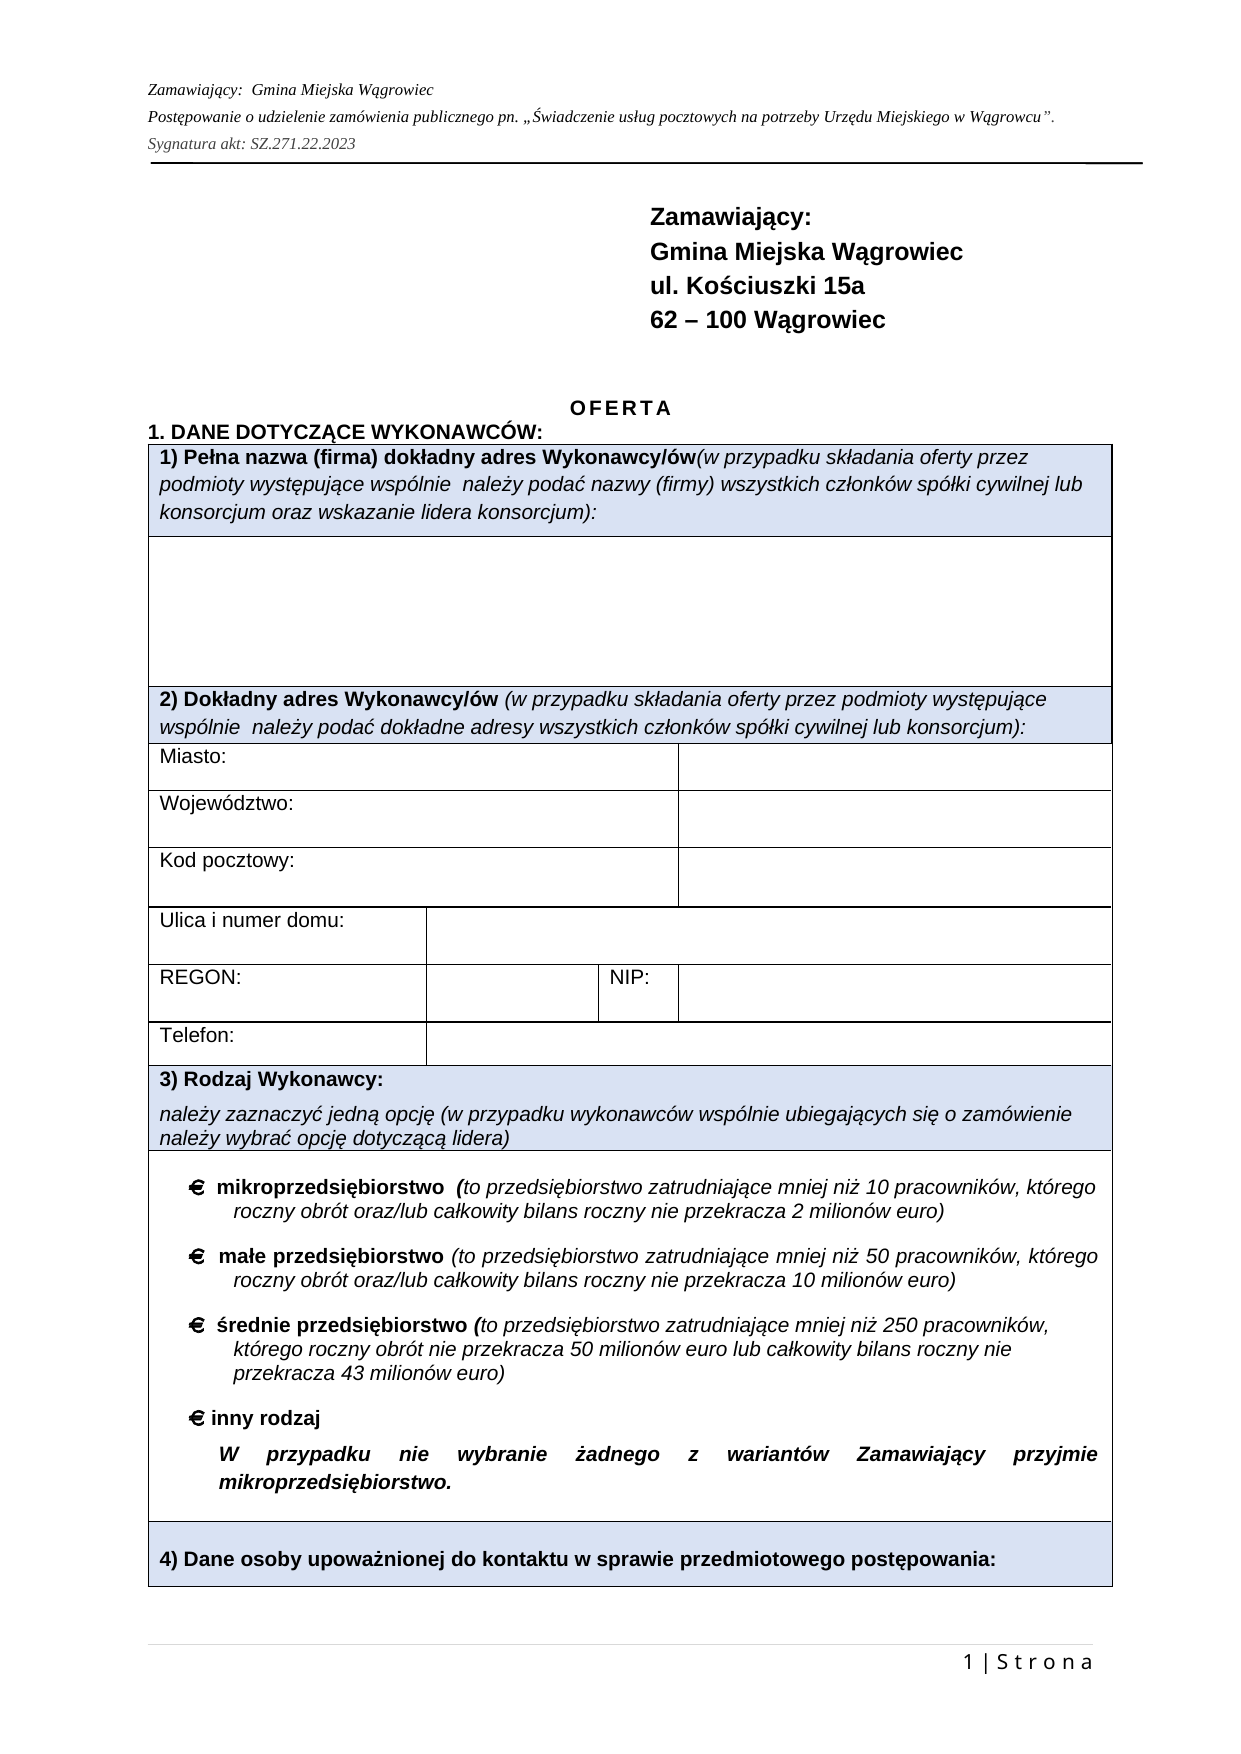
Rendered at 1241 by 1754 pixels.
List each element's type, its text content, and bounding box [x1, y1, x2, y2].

table_header 1) Pełna nazwa (firma) dokładny adres Wykonawcy/ów(w przypadku składania oferty przez podmioty występujące wspólnie należy podać nazwy (firmy) wszystkich członków spółki cywilnej lub konsorcjum oraz wskazanie lidera konsorcjum): [149, 445, 1111, 536]
table_cell Ulica i numer domu: [149, 908, 426, 964]
table_cell Kod pocztowy: [149, 848, 678, 906]
table_cell [149, 537, 1111, 686]
text 1. DANE DOTYCZĄCE WYKONAWCÓW: [148, 419, 1093, 443]
text 62 – 100 Wągrowiec [650, 306, 1093, 334]
text Gmina Miejska Wągrowiec [650, 237, 1093, 265]
table_cell [679, 964, 1112, 1021]
table_cell [427, 965, 598, 1021]
table_cell 󠇮 mikroprzedsiębiorstwo (to przedsiębiorstwo zatrudniające mniej niż 10 pracowników, którego roczny obrót oraz/lub całkowity bilans roczny nie przekracza 2 milionów euro) małe przedsiębiorstwo (to przedsiębiorstwo zatrudniające mniej niż 50 pracowników, którego roczny obrót oraz/lub całkowity bilans roczny nie przekracza 10 milionów euro) 󠇮 średnie przedsiębiorstwo (to przedsiębiorstwo zatrudniające mniej niż 250 pracowników, którego roczny obrót nie przekracza 50 milionów euro lub całkowity bilans roczny nie przekracza 43 milionów euro) inny rodzaj W przypadku nie wybranie żadnego z wariantów Zamawiający przyjmie mikroprzedsiębiorstwo. [149, 1150, 1112, 1521]
table_cell [427, 906, 1112, 964]
table_cell [679, 847, 1112, 906]
table_cell NIP: [599, 965, 678, 1021]
table_cell 3) Rodzaj Wykonawcy: należy zaznaczyć jedną opcję (w przypadku wykonawców wspólnie ubiegających się o zamówienie należy wybrać opcję dotyczącą lidera) [149, 1065, 1112, 1150]
table_cell REGON: [149, 965, 426, 1021]
table_cell [679, 790, 1112, 847]
table_cell [427, 1021, 1112, 1065]
table_cell Telefon: [149, 1023, 426, 1065]
table_cell [679, 744, 1112, 790]
text ul. Kościuszki 15a [650, 271, 1093, 300]
table_cell Województwo: [149, 791, 678, 847]
table_cell 2) Dokładny adres Wykonawcy/ów (w przypadku składania oferty przez podmioty występujące wspólnie należy podać dokładne adresy wszystkich członków spółki cywilnej lub konsorcjum): [149, 687, 1111, 743]
table_cell 4) Dane osoby upoważnionej do kontaktu w sprawie przedmiotowego postępowania: [149, 1521, 1112, 1586]
table_cell Miasto: [149, 744, 678, 790]
text Zamawiający: [650, 202, 1093, 231]
text OFERTA [148, 396, 1093, 419]
